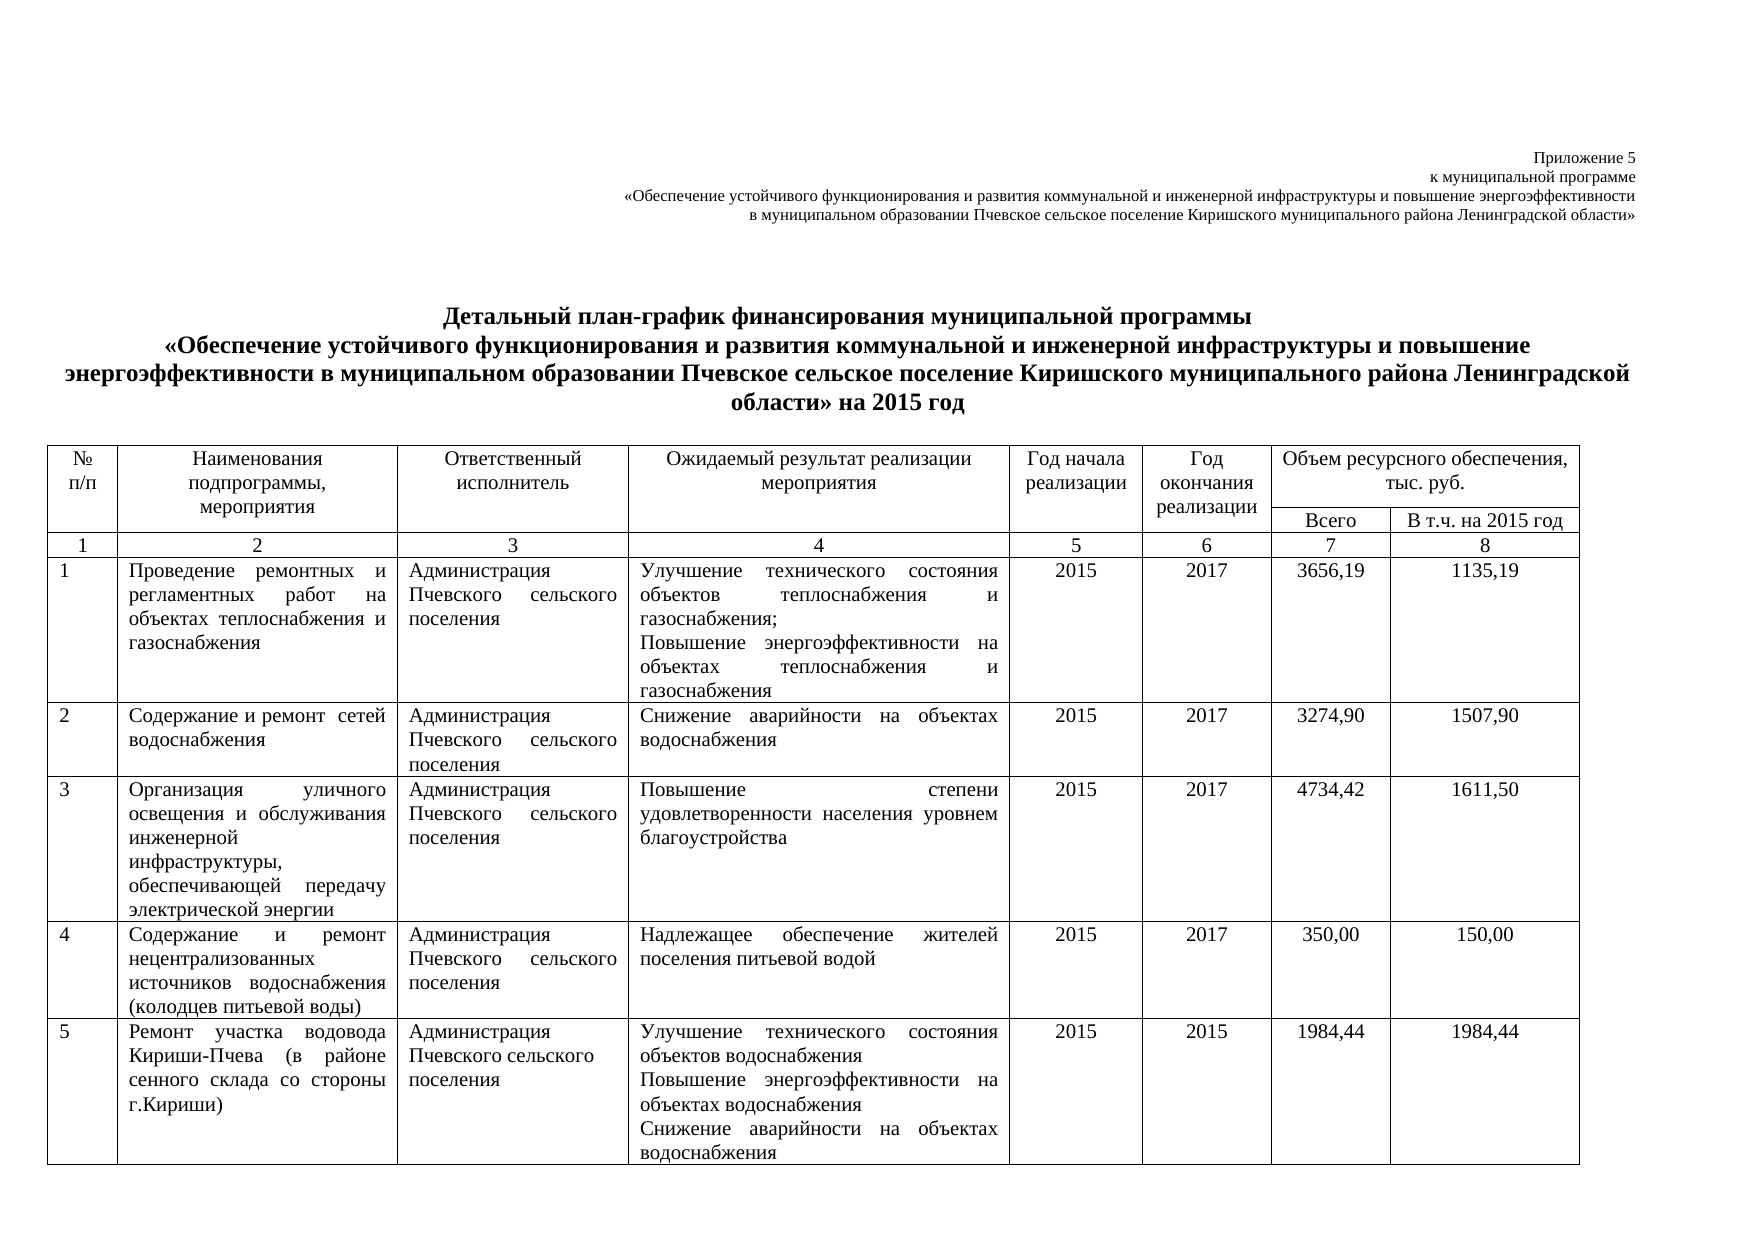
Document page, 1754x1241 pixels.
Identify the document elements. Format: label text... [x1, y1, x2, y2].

table_cell 2017 [1143, 558, 1271, 702]
table_cell Снижение аварийности на объектах водоснабжения [629, 703, 1009, 776]
table_cell 1984,44 [1272, 1019, 1390, 1164]
text в муниципальном образовании Пчевское сельское поселение Киришского муниципального района Ленинградской области» [59, 205, 1636, 224]
table_cell 3656,19 [1272, 558, 1390, 702]
table_header Год начала реализации [1010, 446, 1142, 532]
text Приложение 5 [59, 148, 1636, 167]
table_header Ответственный исполнитель [398, 446, 628, 532]
text «Обеспечение устойчивого функционирования и развития коммунальной и инженерной инфраструктуры и повышение энергоэффективности [59, 186, 1636, 205]
table_cell 1 [48, 533, 117, 557]
table_header № п/п [48, 446, 117, 532]
table_cell Надлежащее обеспечение жителей поселения питьевой водой [629, 922, 1009, 1018]
table_cell 3 [48, 777, 117, 921]
table_cell 3274,90 [1272, 703, 1390, 776]
table_header Ожидаемый результат реализации мероприятия [629, 446, 1009, 532]
table_cell 1611,50 [1391, 777, 1579, 921]
table_cell Повышение степени удовлетворенности населения уровнем благоустройства [629, 777, 1009, 921]
table_cell 1 [48, 558, 117, 702]
table_cell 6 [1143, 533, 1271, 557]
table_cell Проведение ремонтных и регламентных работ на объектах теплоснабжения и газоснабжения [118, 558, 397, 702]
table_cell 1135,19 [1391, 558, 1579, 702]
table_cell 2 [48, 703, 117, 776]
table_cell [398, 1019, 628, 1164]
table_cell 3 [398, 533, 628, 557]
table_cell 2015 [1010, 1019, 1142, 1164]
table_cell 2015 [1010, 777, 1142, 921]
table_cell Содержание и ремонт нецентрализованных источников водоснабжения (колодцев питьевой воды) [118, 922, 397, 1018]
table_cell 4 [48, 922, 117, 1018]
table_cell 2015 [1010, 558, 1142, 702]
table_cell 150,00 [1391, 922, 1579, 1018]
table_cell Организация уличного освещения и обслуживания инженерной инфраструктуры, обеспечивающей передачу электрической энергии [118, 777, 397, 921]
table_header Объем ресурсного обеспечения, тыс. руб. [1272, 446, 1579, 507]
table_cell 5 [48, 1019, 117, 1164]
table_cell 350,00 [1272, 922, 1390, 1018]
table_header Наименования подпрограммы, мероприятия [118, 446, 397, 532]
text «Обеспечение устойчивого функционирования и развития коммунальной и инженерной инфраструктуры и повышение энергоэффективности в муниципальном образовании Пчевское сельское поселение Киришского муниципального района Ленинградской области» на 2015 год [59, 330, 1636, 416]
table_cell Ремонт участка водовода Кириши-Пчева (в районе сенного склада со стороны г.Кириши) [118, 1019, 397, 1164]
table_cell 1507,90 [1391, 703, 1579, 776]
table_cell 8 [1391, 533, 1579, 557]
table_cell 7 [1272, 533, 1390, 557]
table_cell 5 [1010, 533, 1142, 557]
table_cell Содержание и ремонт сетей водоснабжения [118, 703, 397, 776]
table_cell 2 [118, 533, 397, 557]
table_cell 4 [629, 533, 1009, 557]
table_cell Администрация Пчевского сельского поселения [398, 922, 628, 1018]
table_cell 2015 [1143, 1019, 1271, 1164]
table_cell 1984,44 [1391, 1019, 1579, 1164]
table_cell 4734,42 [1272, 777, 1390, 921]
table_cell 2017 [1143, 922, 1271, 1018]
table_cell Администрация Пчевского сельского поселения [398, 777, 628, 921]
table_cell Всего [1272, 508, 1390, 532]
text к муниципальной программе [59, 167, 1636, 186]
table_cell Улучшение технического состояния объектов теплоснабжения и газоснабжения; Повышение энергоэффективности на объектах теплоснабжения и газоснабжения [629, 558, 1009, 702]
text Детальный план-график финансирования муниципальной программы [59, 301, 1636, 330]
table_cell Улучшение технического состояния объектов водоснабжения Повышение энергоэффективности на объектах водоснабжения Снижение аварийности на объектах водоснабжения [629, 1019, 1009, 1164]
table_cell В т.ч. на 2015 год [1391, 508, 1579, 532]
table_cell 2015 [1010, 922, 1142, 1018]
table_cell 2015 [1010, 703, 1142, 776]
table_cell Администрация Пчевского сельского поселения [398, 558, 628, 702]
table_cell Администрация Пчевского сельского поселения [398, 703, 628, 776]
table_cell 2017 [1143, 703, 1271, 776]
table_header Год окончания реализации [1143, 446, 1271, 532]
table_cell 2017 [1143, 777, 1271, 921]
